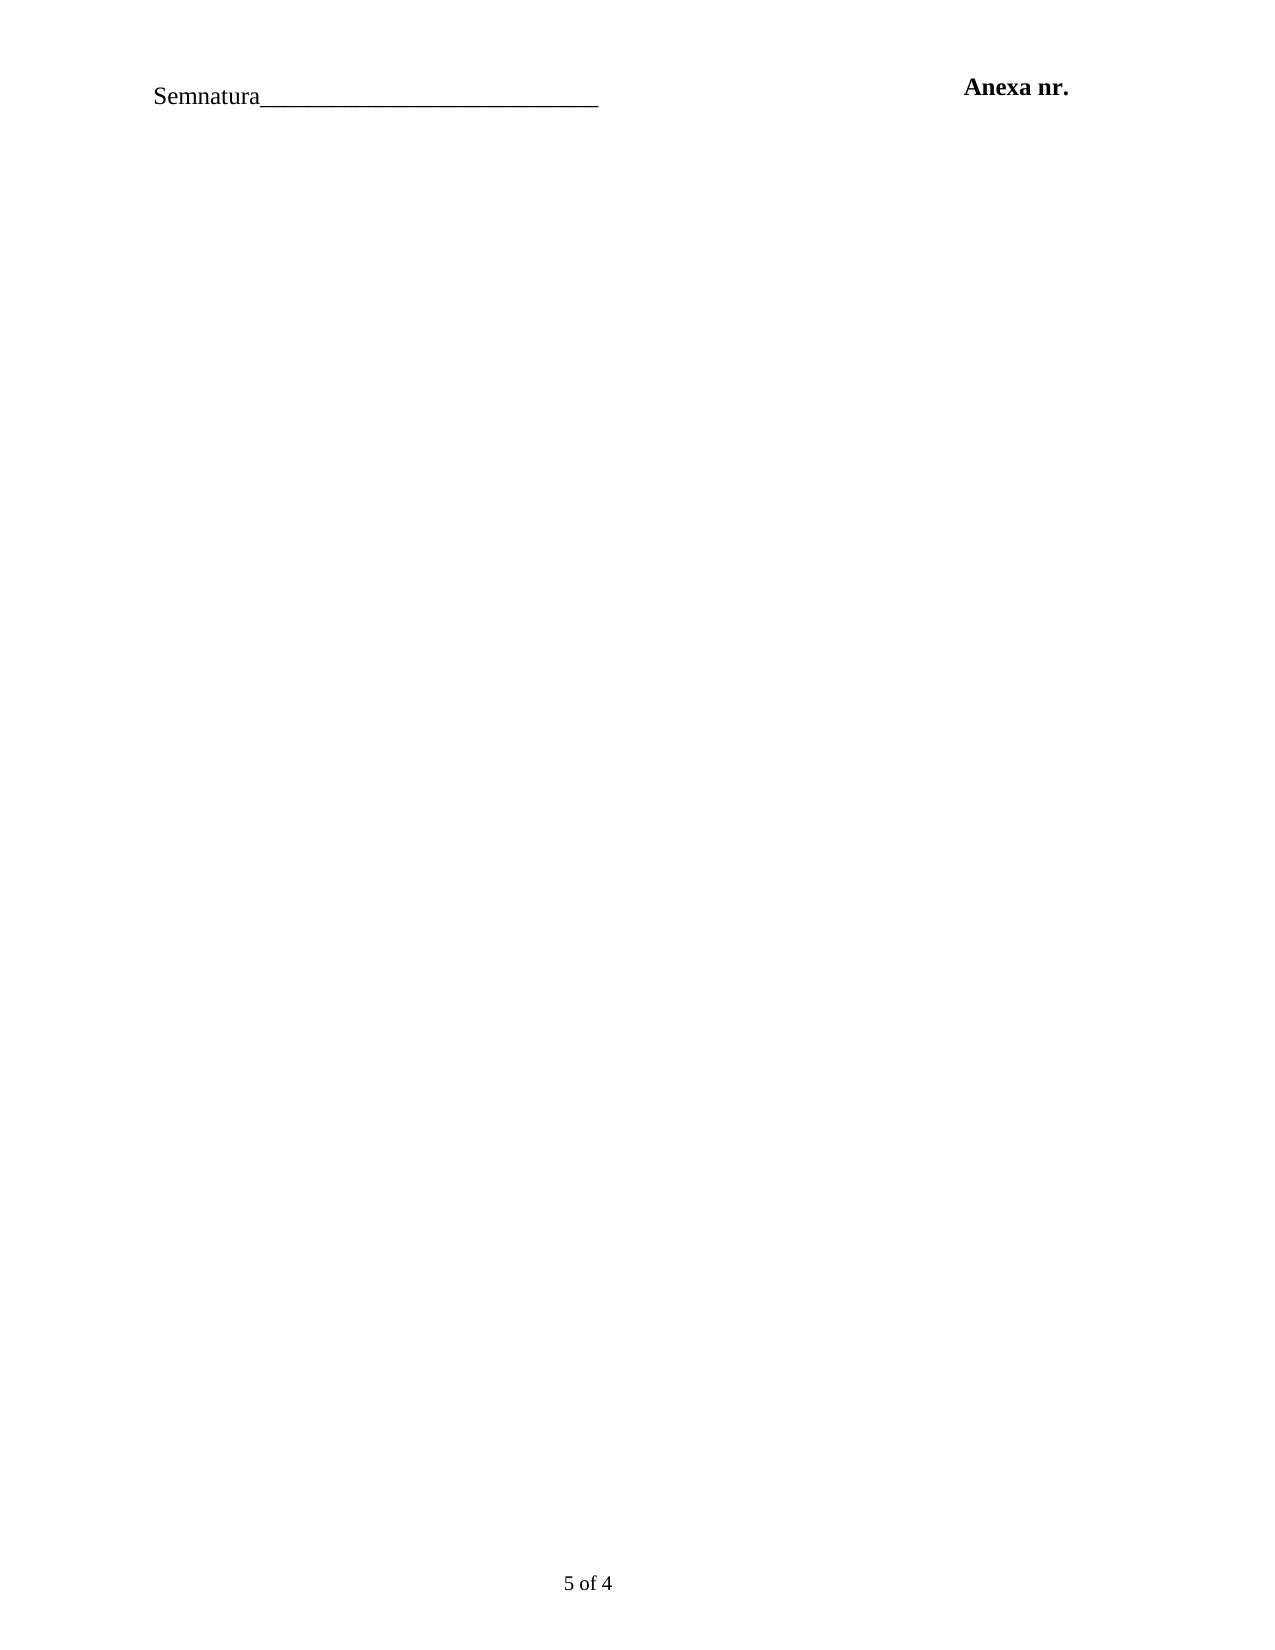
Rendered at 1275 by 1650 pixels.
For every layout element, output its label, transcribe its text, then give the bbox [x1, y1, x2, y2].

text Semnatura [153, 84, 1186, 109]
